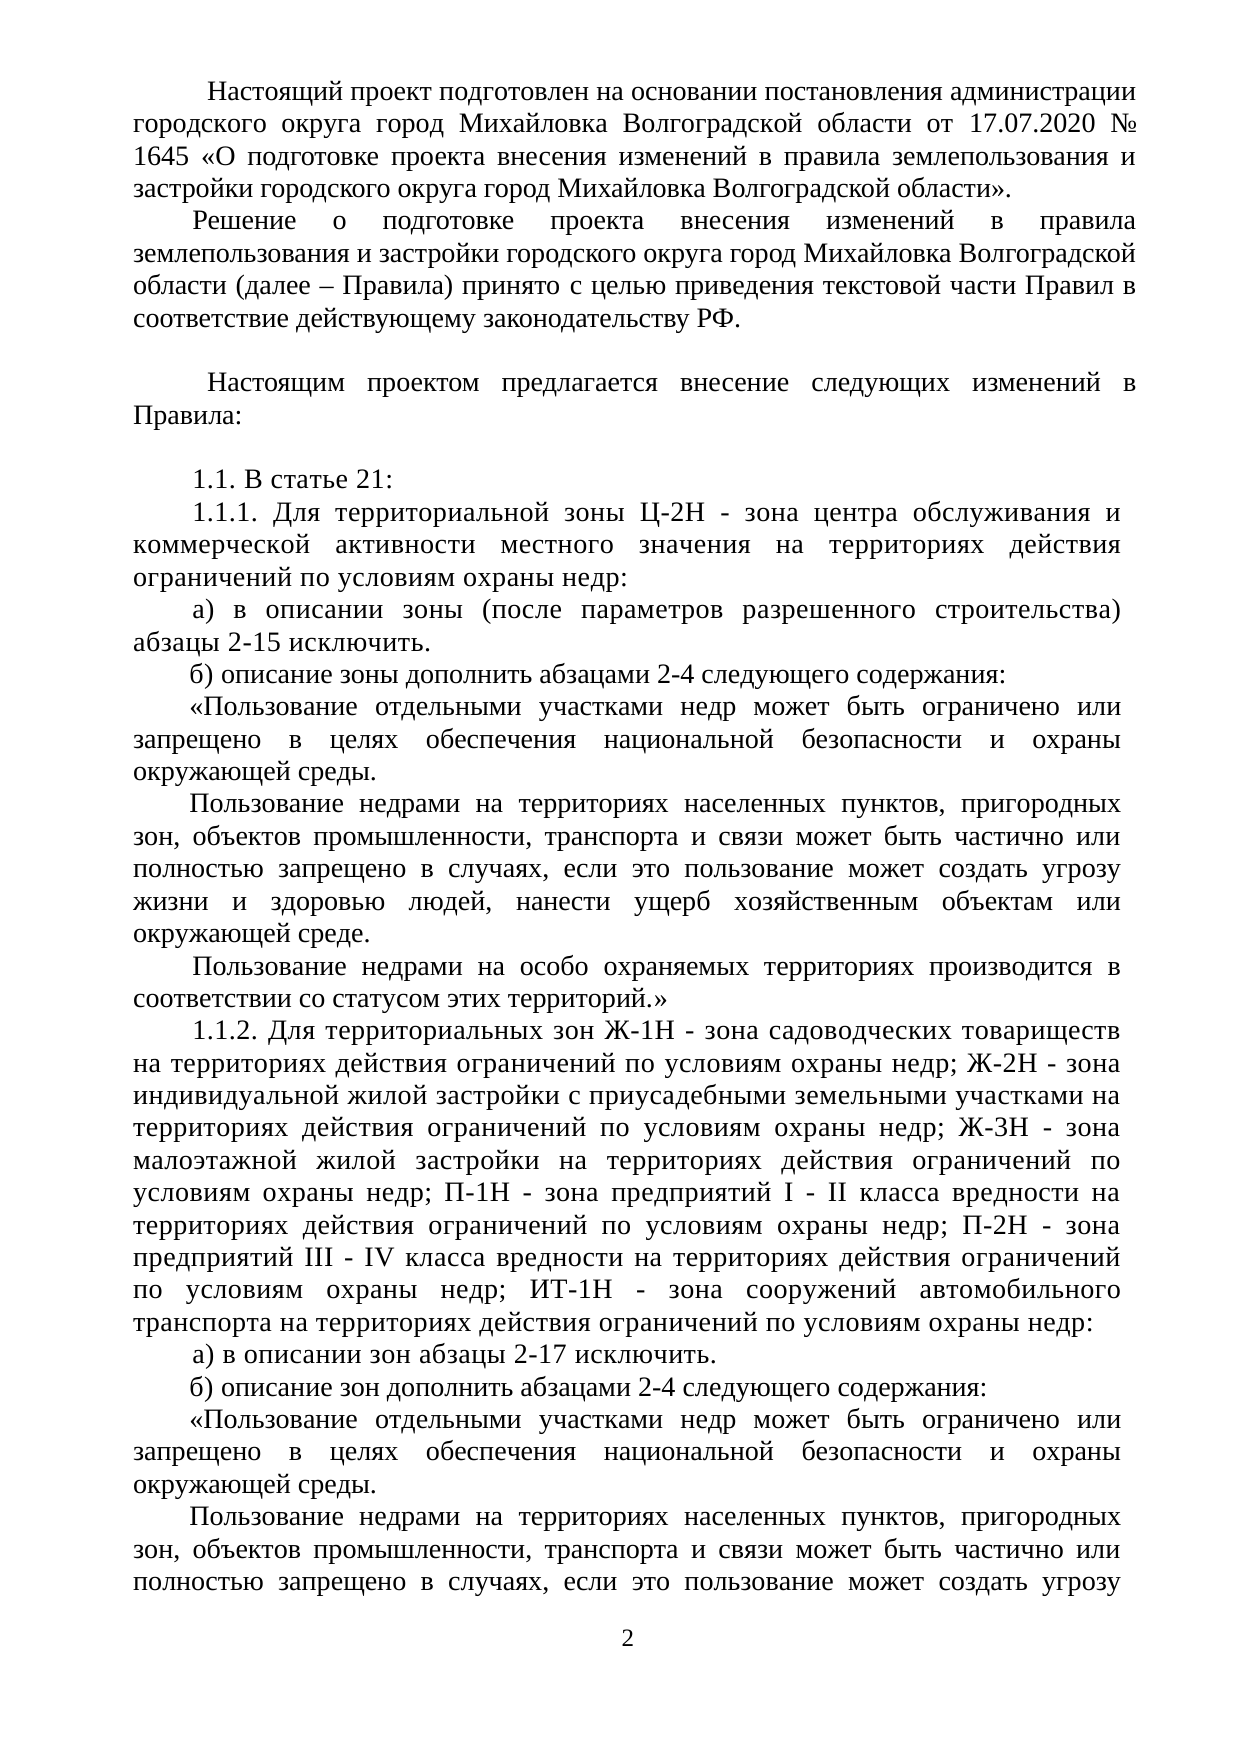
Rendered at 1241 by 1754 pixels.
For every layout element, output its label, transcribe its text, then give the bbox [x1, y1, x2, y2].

text 1.1.2. Для территориальных зон Ж-1Н - зона садоводческих товариществ на территориях действия ограничений по условиям охраны недр; Ж-2Н - зона индивидуальной жилой застройки с приусадебными земельными участками на территориях действия ограничений по условиям охраны недр; Ж-3Н - зона малоэтажной жилой застройки на территориях действия ограничений по условиям охраны недр; П-1Н - зона предприятий I - II класса вредности на территориях действия ограничений по условиям охраны недр; П-2Н - зона предприятий III - IV класса вредности на территориях действия ограничений по условиям охраны недр; ИТ-1Н - зона сооружений автомобильного транспорта на территориях действия ограничений по условиям охраны недр: [133, 1013, 1122, 1337]
text Решение о подготовке проекта внесения изменений в правила землепользования и застройки городского округа город Михайловка Волгоградской области (далее – Правила) принято с целью приведения текстовой части Правил в соответствие действующему законодательству РФ. [133, 203, 1137, 333]
text Пользование недрами на особо охраняемых территориях производится в соответствии со статусом этих территорий.» [133, 948, 1122, 1013]
text 1.1. В статье 21: [133, 463, 1122, 495]
text а) в описании зон абзацы 2-17 исключить. [133, 1337, 1122, 1370]
text Настоящим проектом предлагается внесение следующих изменений в Правила: [133, 365, 1137, 430]
text «Пользование отдельными участками недр может быть ограничено или запрещено в целях обеспечения национальной безопасности и охраны окружающей среды. [133, 689, 1122, 787]
text б) описание зон дополнить абзацами 2-4 следующего содержания: [133, 1370, 1122, 1402]
text 1.1.1. Для территориальной зоны Ц-2Н - зона центра обслуживания и коммерческой активности местного значения на территориях действия ограничений по условиям охраны недр: [133, 495, 1122, 592]
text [133, 1499, 1122, 1596]
text б) описание зоны дополнить абзацами 2-4 следующего содержания: [133, 657, 1122, 689]
text Настоящий проект подготовлен на основании постановления администрации городского округа город Михайловка Волгоградской области от 17.07.2020 № 1645 «О подготовке проекта внесения изменений в правила землепользования и застройки городского округа город Михайловка Волгоградской области». [133, 74, 1137, 203]
text «Пользование отдельными участками недр может быть ограничено или запрещено в целях обеспечения национальной безопасности и охраны окружающей среды. [133, 1402, 1122, 1499]
text а) в описании зоны (после параметров разрешенного строительства) абзацы 2-15 исключить. [133, 592, 1122, 657]
